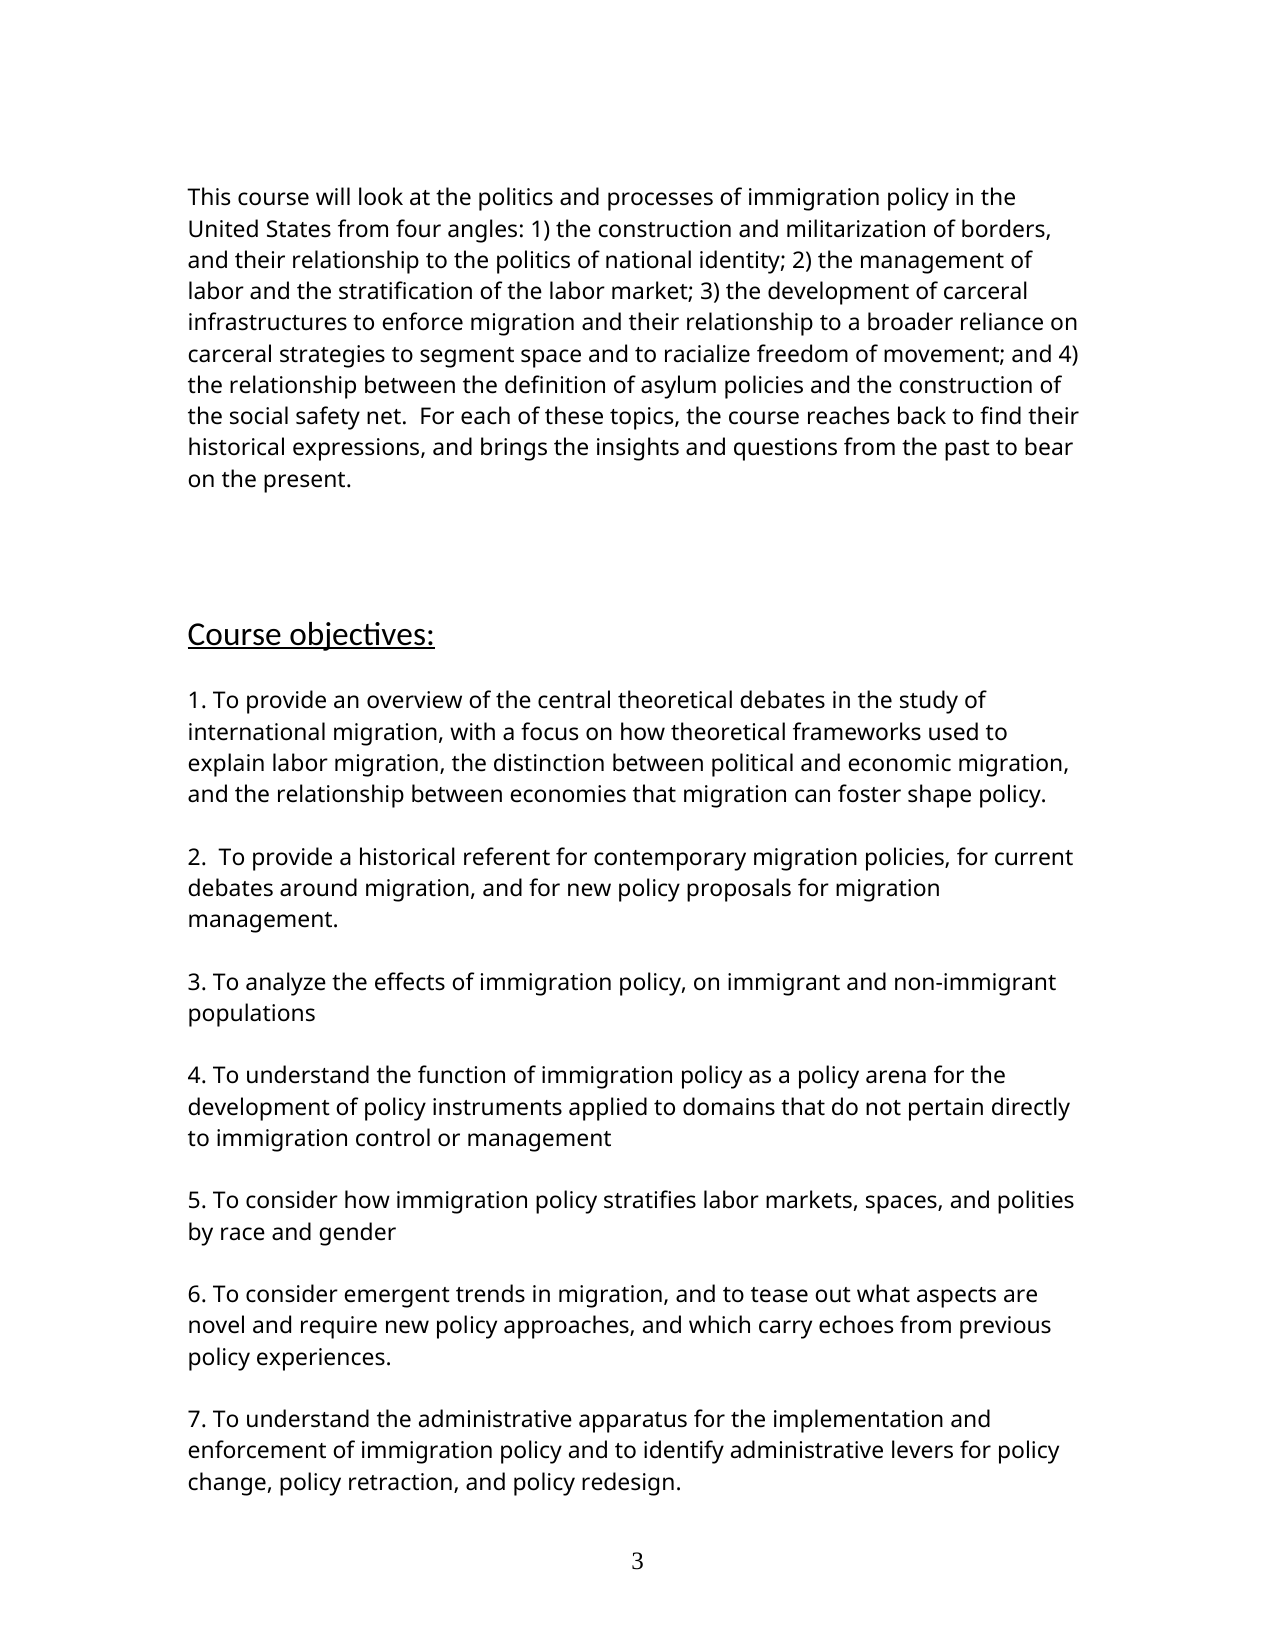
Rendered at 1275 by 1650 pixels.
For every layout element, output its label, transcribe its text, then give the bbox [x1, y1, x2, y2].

text 2. To provide a historical referent for contemporary migration policies, for current debates around migration, and for new policy proposals for migration management. [187, 841, 1087, 934]
subtitle Course objectives: [187, 612, 1087, 653]
text 5. To consider how immigration policy stratifies labor markets, spaces, and polities by race and gender [187, 1184, 1087, 1247]
text 6. To consider emergent trends in migration, and to tease out what aspects are novel and require new policy approaches, and which carry echoes from previous policy experiences. [187, 1278, 1087, 1372]
text 3. To analyze the effects of immigration policy, on immigrant and non-immigrant populations [187, 966, 1087, 1028]
text 7. To understand the administrative apparatus for the implementation and enforcement of immigration policy and to identify administrative levers for policy change, policy retraction, and policy redesign. [187, 1403, 1087, 1497]
text 1. To provide an overview of the central theoretical debates in the study of international migration, with a focus on how theoretical frameworks used to explain labor migration, the distinction between political and economic migration, and the relationship between economies that migration can foster shape policy. [187, 684, 1087, 809]
text This course will look at the politics and processes of immigration policy in the United States from four angles: 1) the construction and militarization of borders, and their relationship to the politics of national identity; 2) the management of labor and the stratification of the labor market; 3) the development of carceral infrastructures to enforce migration and their relationship to a broader reliance on carceral strategies to segment space and to racialize freedom of movement; and 4) the relationship between the definition of asylum policies and the construction of the social safety net. For each of these topics, the course reaches back to find their historical expressions, and brings the insights and questions from the past to bear on the present. [187, 181, 1087, 494]
text 4. To understand the function of immigration policy as a policy arena for the development of policy instruments applied to domains that do not pertain directly to immigration control or management [187, 1059, 1087, 1153]
